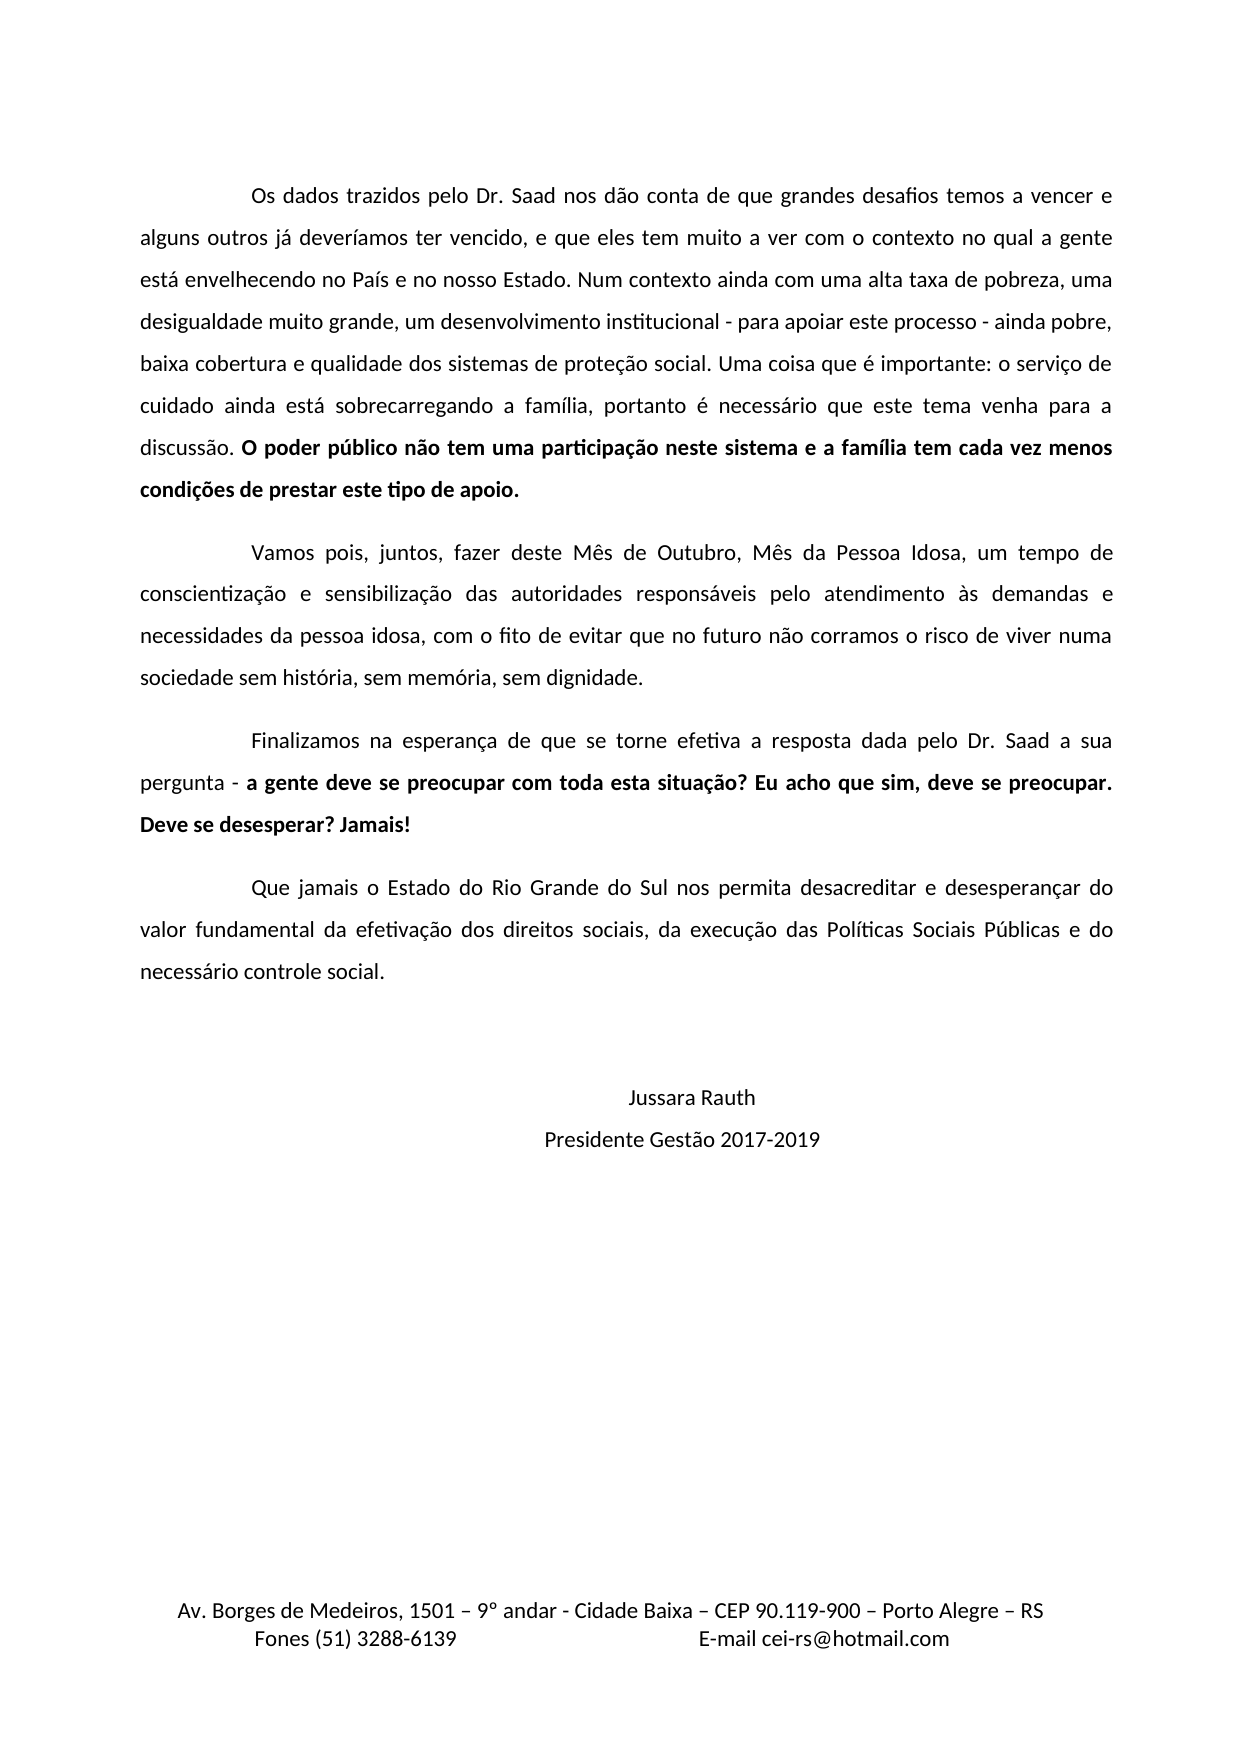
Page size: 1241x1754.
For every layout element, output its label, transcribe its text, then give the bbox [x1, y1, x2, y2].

text Finalizamos na esperança de que se torne efetiva a resposta dada pelo Dr. Saad a sua pergunta - a gente deve se preocupar com toda esta situação? Eu acho que sim, deve se preocupar. Deve se desesperar? Jamais! [140, 726, 1115, 838]
text Vamos pois, juntos, fazer deste Mês de Outubro, Mês da Pessoa Idosa, um tempo de conscientização e sensibilização das autoridades responsáveis pelo atendimento às demandas e necessidades da pessoa idosa, com o fito de evitar que no futuro não corramos o risco de viver numa sociedade sem história, sem memória, sem dignidade. [140, 538, 1115, 692]
text Que jamais o Estado do Rio Grande do Sul nos permita desacreditar e desesperançar do valor fundamental da efetivação dos direitos sociais, da execução das Políticas Sociais Públicas e do necessário controle social. [140, 873, 1115, 985]
text Jussara Rauth [177, 1083, 1114, 1111]
text Presidente Gestão 2017-2019 [177, 1125, 1114, 1153]
text Os dados trazidos pelo Dr. Saad nos dão conta de que grandes desafios temos a vencer e alguns outros já deveríamos ter vencido, e que eles tem muito a ver com o contexto no qual a gente está envelhecendo no País e no nosso Estado. Num contexto ainda com uma alta taxa de pobreza, uma desigualdade muito grande, um desenvolvimento institucional - para apoiar este processo - ainda pobre, baixa cobertura e qualidade dos sistemas de proteção social. Uma coisa que é importante: o serviço de cuidado ainda está sobrecarregando a família, portanto é necessário que este tema venha para a discussão. O poder público não tem uma participação neste sistema e a família tem cada vez menos condições de prestar este tipo de apoio. [140, 181, 1115, 503]
